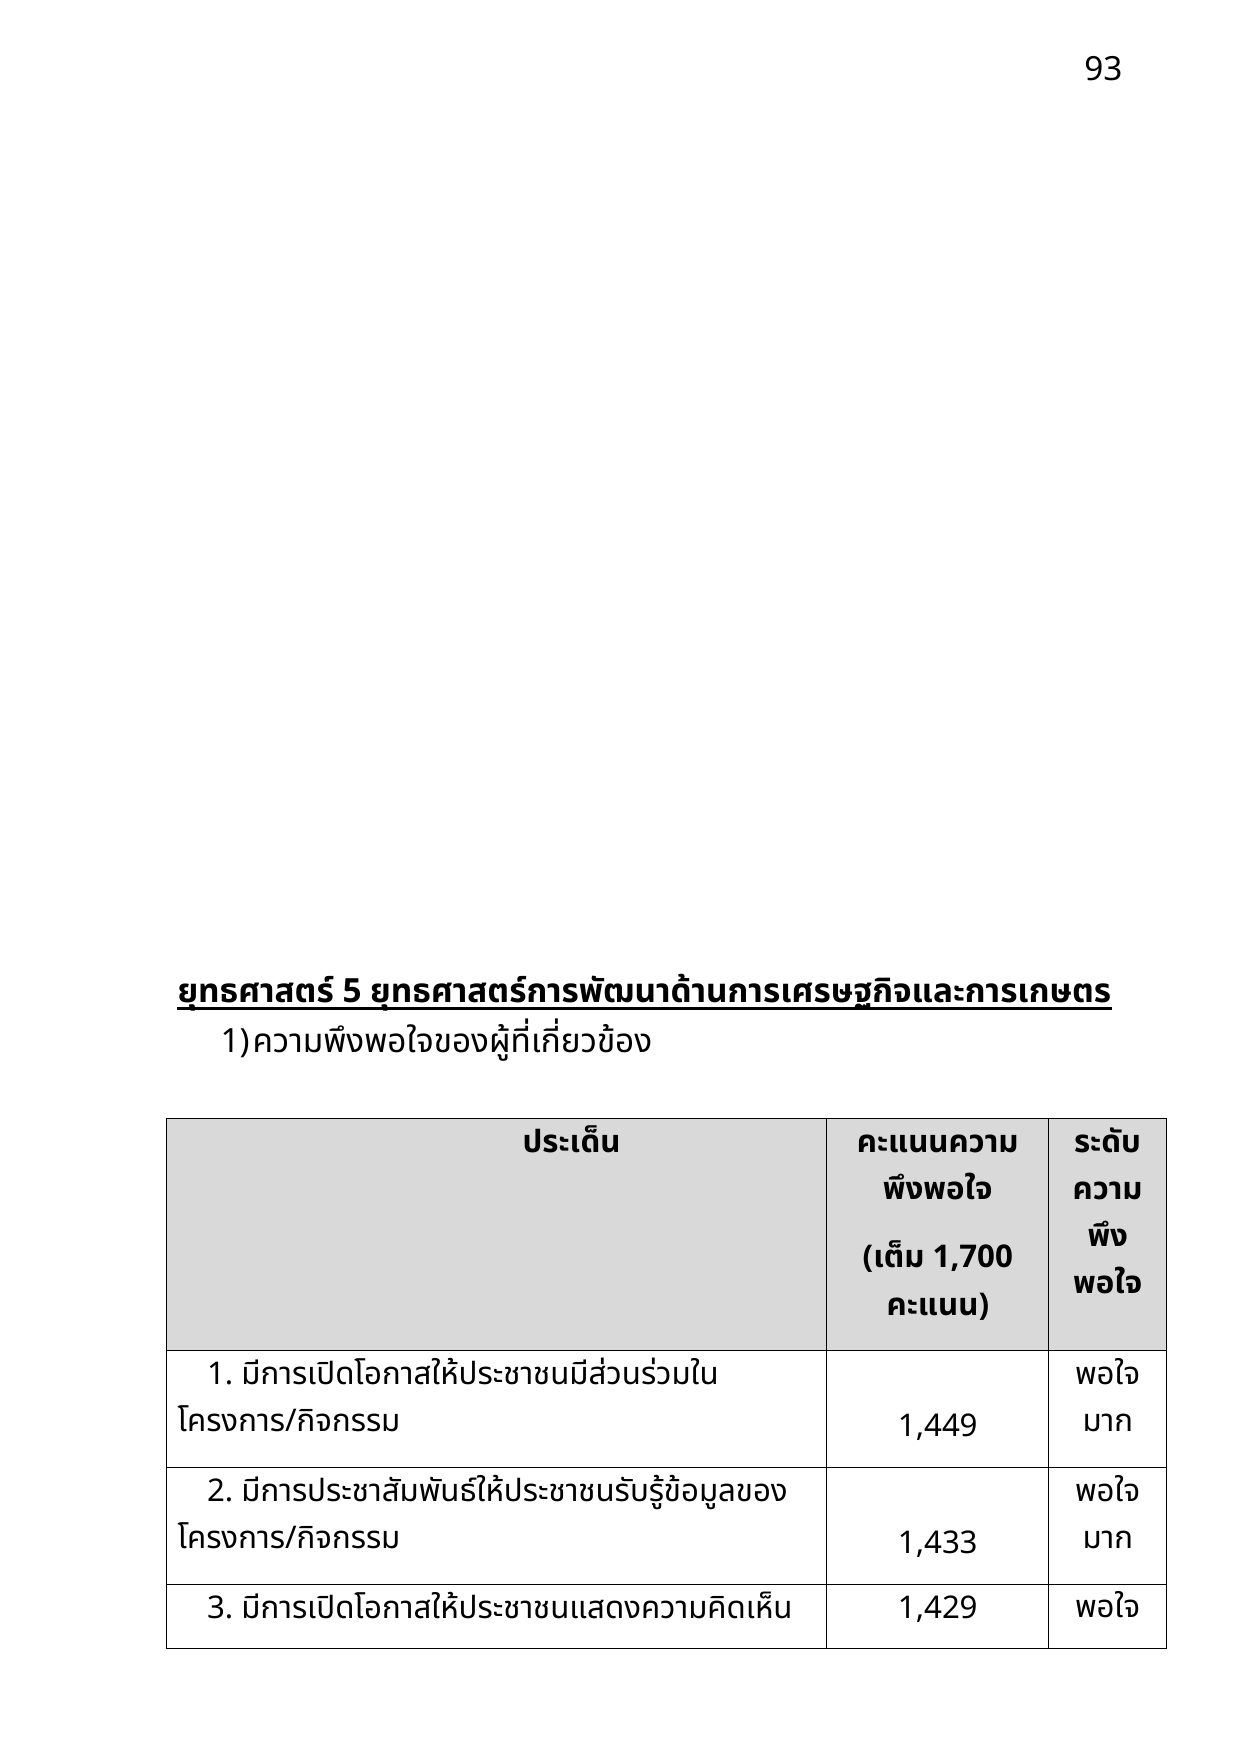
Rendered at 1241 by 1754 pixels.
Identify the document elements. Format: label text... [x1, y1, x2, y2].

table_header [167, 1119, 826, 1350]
text ยุทธศาสตร์ 5 ยุทธศาสตร์การพัฒนาด้านการเศรษฐกิจและการเกษตร [177, 966, 1122, 1017]
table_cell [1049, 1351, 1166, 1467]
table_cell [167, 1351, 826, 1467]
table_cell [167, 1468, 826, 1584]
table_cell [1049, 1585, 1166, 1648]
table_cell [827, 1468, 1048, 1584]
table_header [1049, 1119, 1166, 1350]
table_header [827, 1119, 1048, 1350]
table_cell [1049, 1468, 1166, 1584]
list ความพึงพอใจของผู้ที่เกี่ยวข้อง [220, 1017, 1122, 1067]
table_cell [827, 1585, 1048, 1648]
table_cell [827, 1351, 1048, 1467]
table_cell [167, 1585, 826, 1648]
